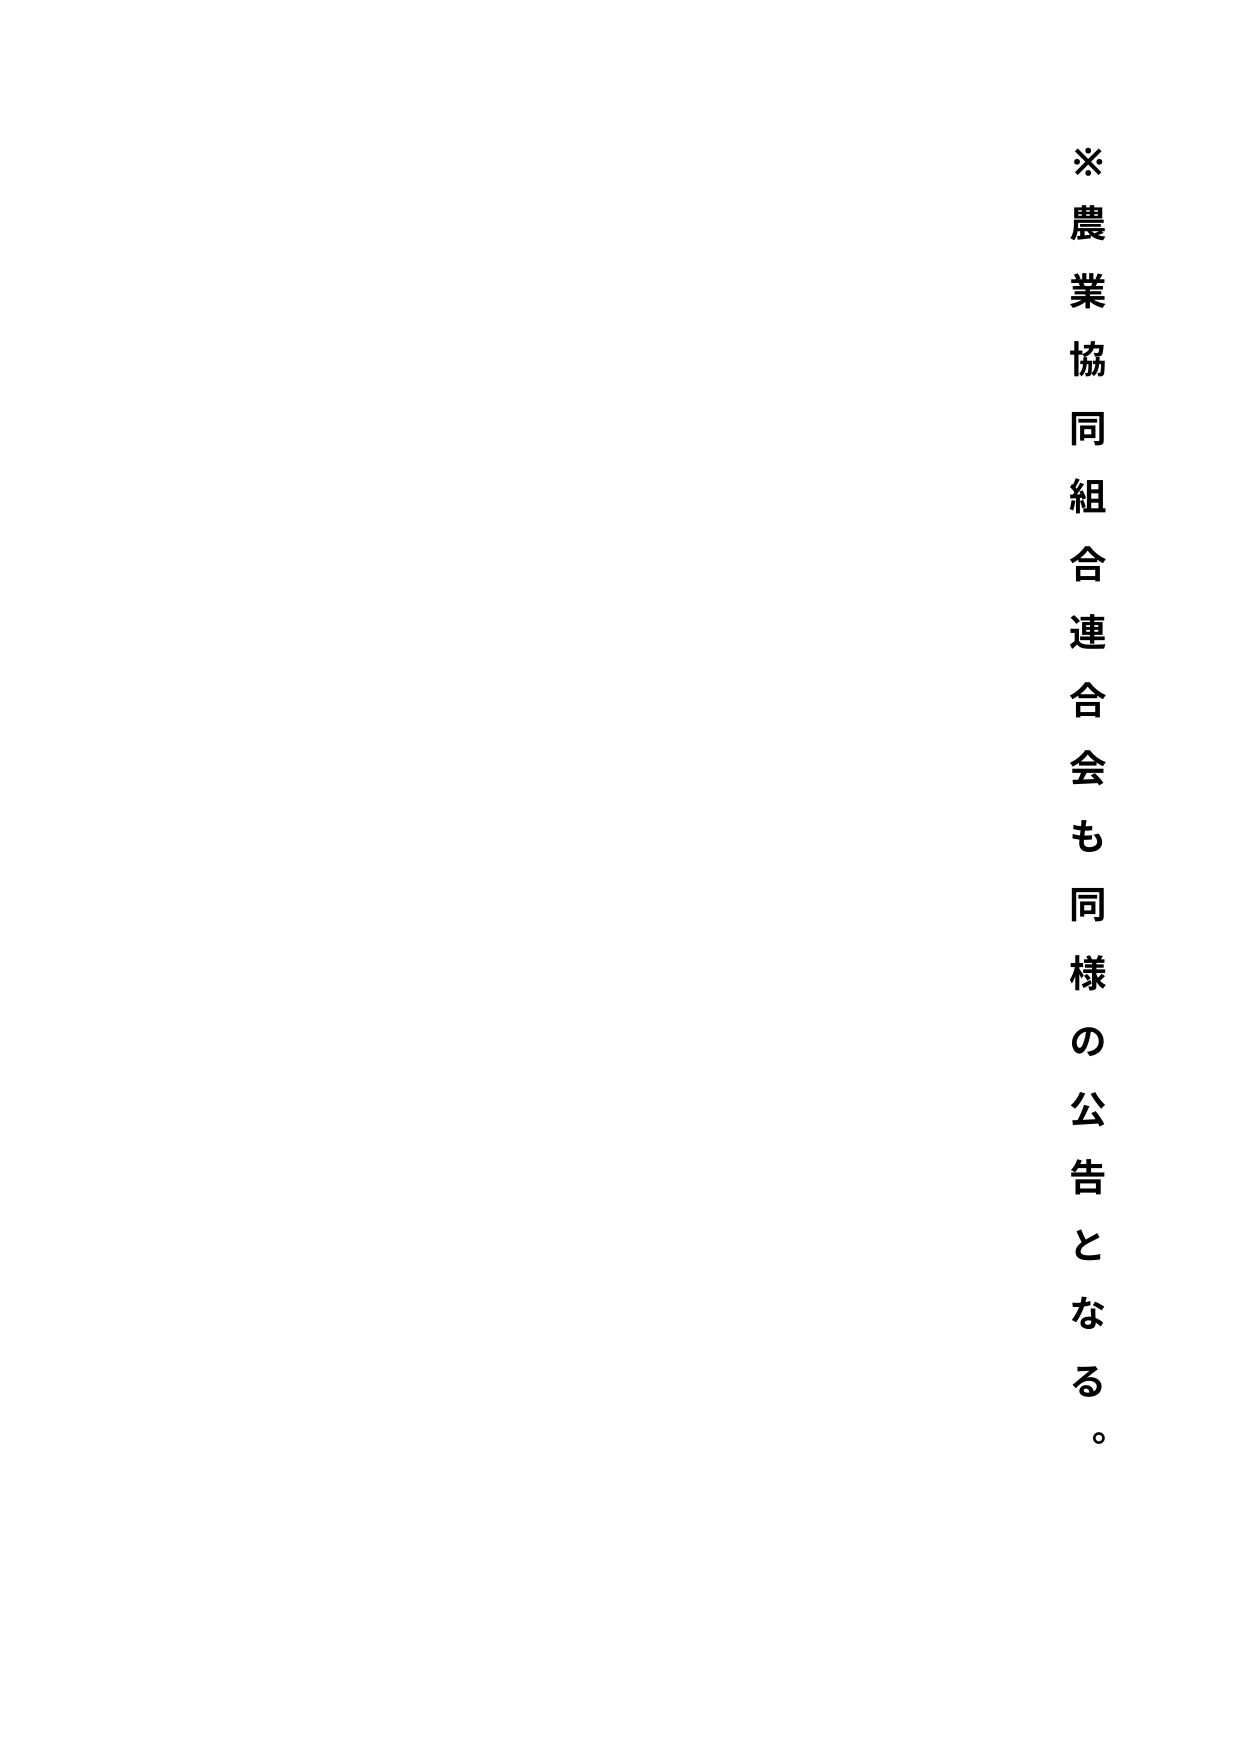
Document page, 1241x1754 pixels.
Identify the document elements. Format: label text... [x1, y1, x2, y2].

text ※農業協同組合連合会も同様の公告となる。 [1055, 136, 1122, 1635]
